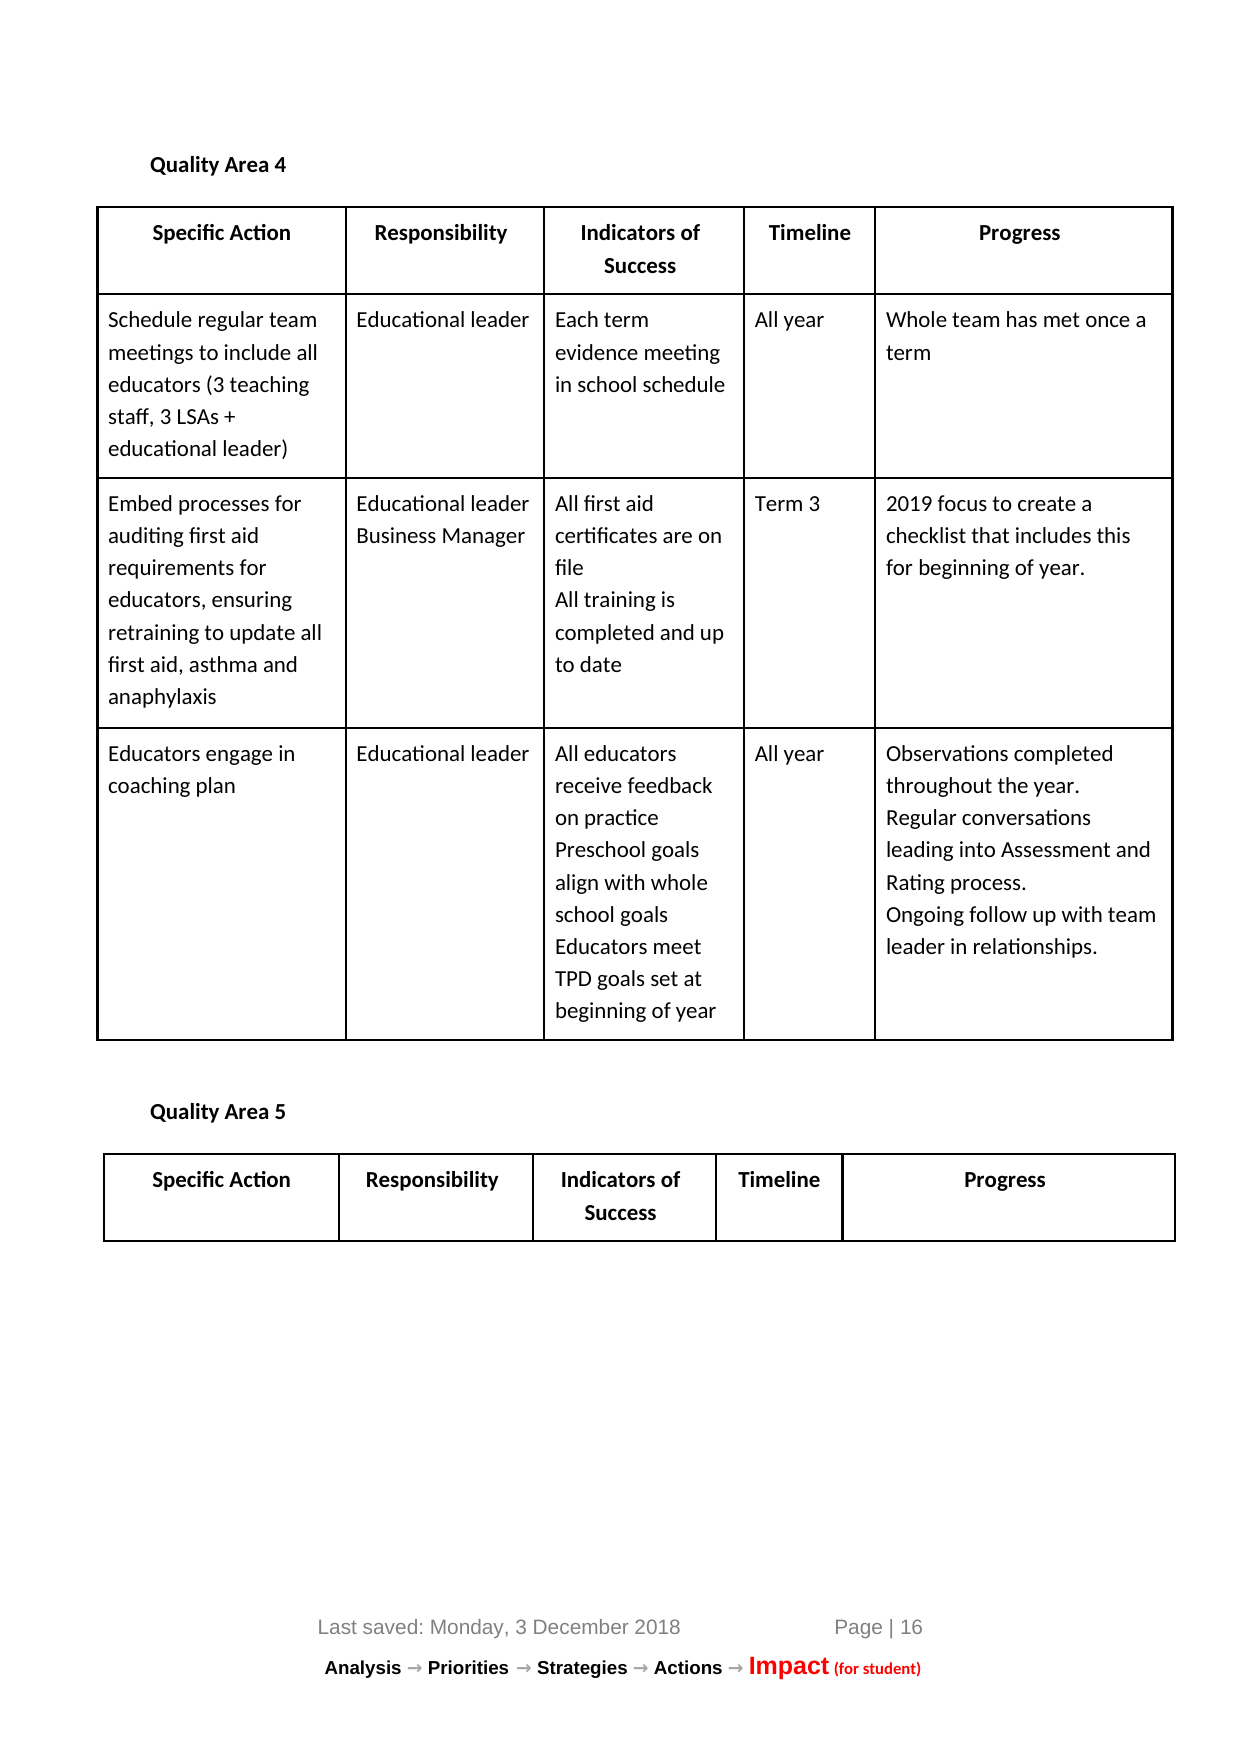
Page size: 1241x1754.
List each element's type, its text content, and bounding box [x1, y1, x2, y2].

table_cell Observations completed throughout the year. Regular conversations leading into Assessment and Rating process. Ongoing follow up with team leader in relationships. [876, 729, 1171, 1039]
table_header Timeline [745, 208, 874, 293]
table_header Progress [844, 1155, 1174, 1240]
table_cell Educational leader [347, 295, 543, 477]
table_cell All year [745, 295, 874, 477]
table_cell Embed processes for auditing first aid requirements for educators, ensuring retraining to update all first aid, asthma and anaphylaxis [99, 479, 345, 727]
table_cell Each term evidence meeting in school schedule [545, 295, 743, 477]
table_cell Schedule regular team meetings to include all educators (3 teaching staff, 3 LSAs + educational leader) [99, 295, 345, 477]
table_header Indicators of Success [545, 208, 743, 293]
text Quality Area 5 [150, 1097, 1090, 1125]
table_cell All educators receive feedback on practice Preschool goals align with whole school goals Educators meet TPD goals set at beginning of year [545, 729, 743, 1039]
table_cell Educational leader [347, 729, 543, 1039]
table_cell 2019 focus to create a checklist that includes this for beginning of year. [876, 479, 1171, 727]
table_header Progress [876, 208, 1171, 293]
table_header Specific Action [99, 208, 345, 293]
table_header Indicators of Success [534, 1155, 715, 1240]
table_cell All first aid certificates are on file All training is completed and up to date [545, 479, 743, 727]
table_header Timeline [717, 1155, 841, 1240]
table_cell Educational leader Business Manager [347, 479, 543, 727]
table_header Responsibility [347, 208, 543, 293]
text Quality Area 4 [150, 150, 1090, 178]
table_cell All year [745, 729, 874, 1039]
table_header Specific Action [105, 1155, 338, 1240]
table_cell Educators engage in coaching plan [99, 729, 345, 1039]
table_header Responsibility [340, 1155, 532, 1240]
table_cell Term 3 [745, 479, 874, 727]
table_cell Whole team has met once a term [876, 295, 1171, 477]
